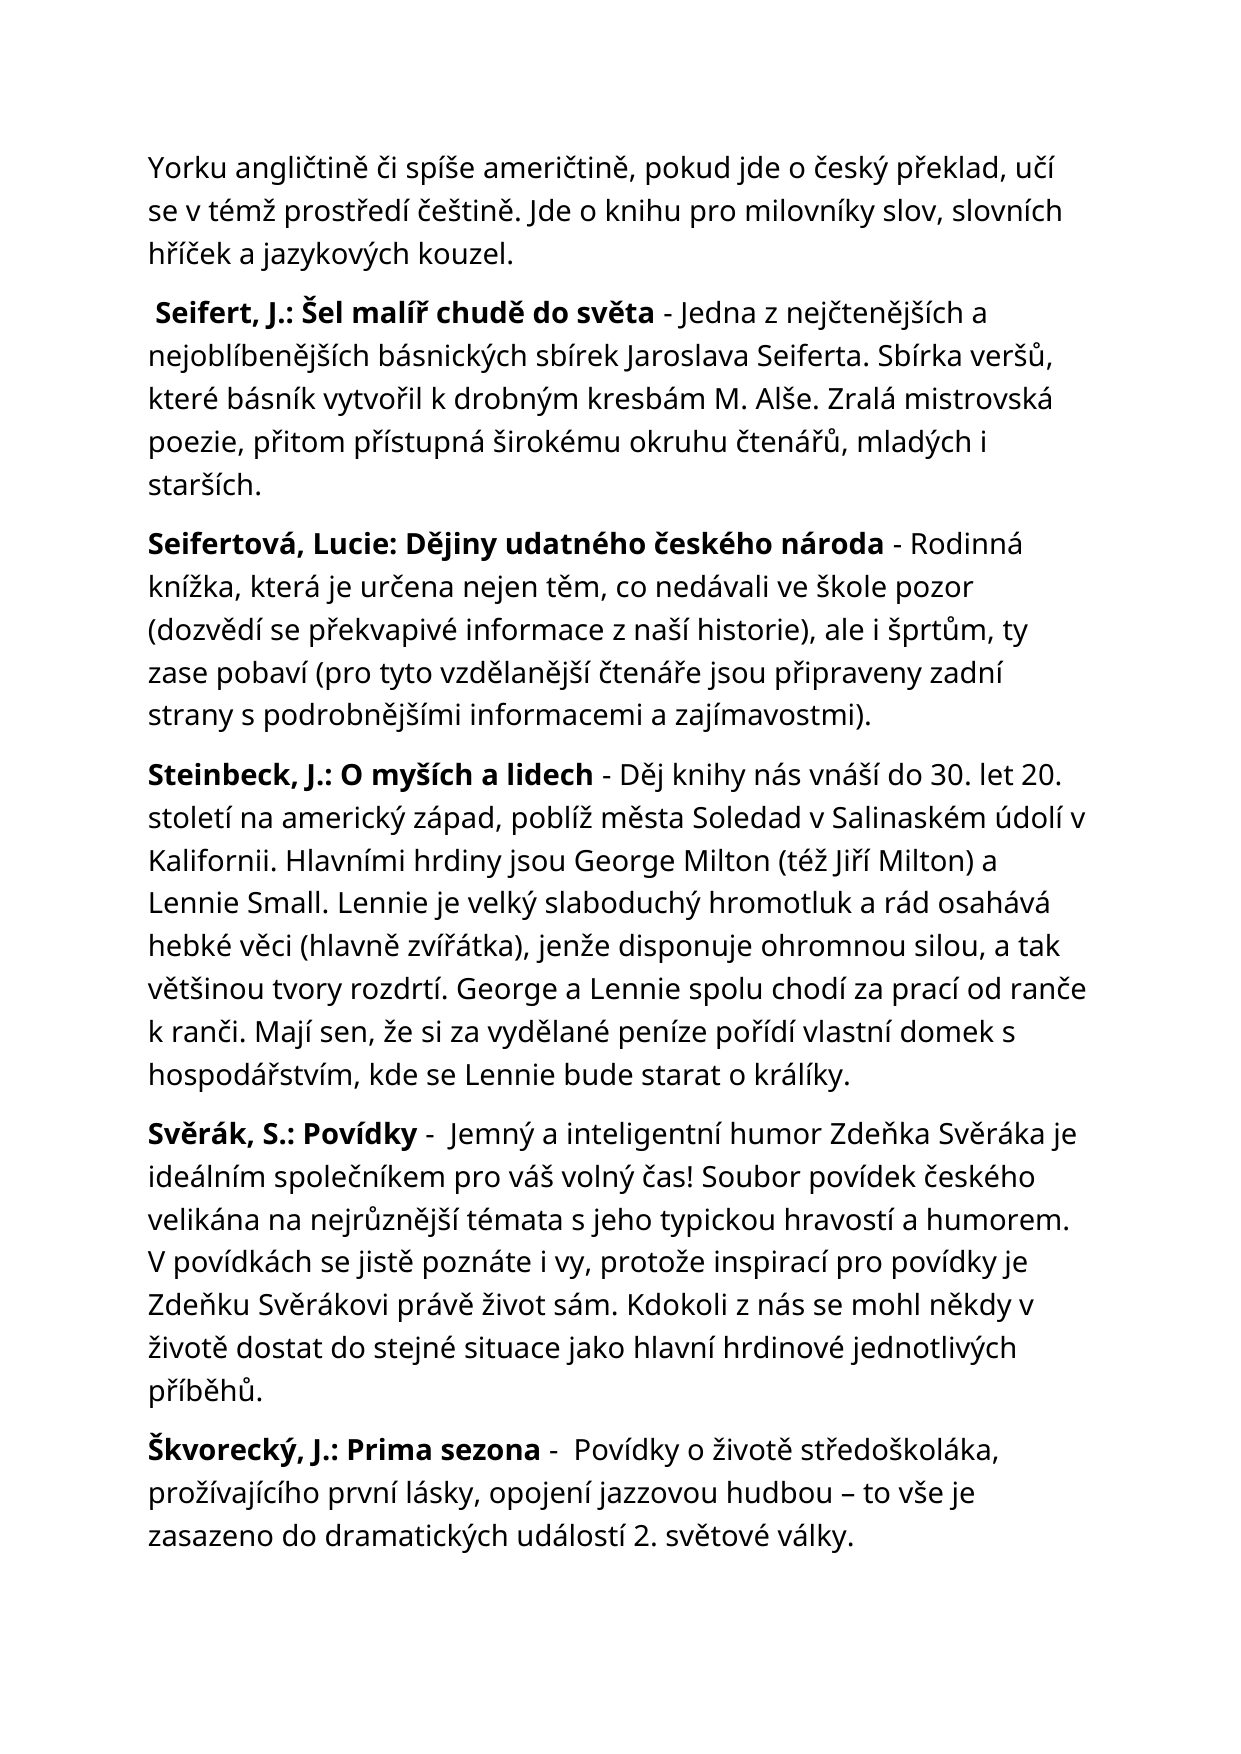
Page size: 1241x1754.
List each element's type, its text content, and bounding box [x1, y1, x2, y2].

text Svěrák, S.: Povídky - Jemný a inteligentní humor Zdeňka Svěráka je ideálním společníkem pro váš volný čas! Soubor povídek českého velikána na nejrůznější témata s jeho typickou hravostí a humorem. V povídkách se jistě poznáte i vy, protože inspirací pro povídky je Zdeňku Svěrákovi právě život sám. Kdokoli z nás se mohl někdy v životě dostat do stejné situace jako hlavní hrdinové jednotlivých příběhů. [148, 1113, 1093, 1410]
text Škvorecký, J.: Prima sezona - Povídky o životě středoškoláka, prožívajícího první lásky, opojení jazzovou hudbou – to vše je zasazeno do dramatických událostí 2. světové války. [148, 1430, 1093, 1555]
text Seifert, J.: Šel malíř chudě do světa - Jedna z nejčtenějších a nejoblíbenějších básnických sbírek Jaroslava Seiferta. Sbírka veršů, které básník vytvořil k drobným kresbám M. Alše. Zralá mistrovská poezie, přitom přístupná širokému okruhu čtenářů, mladých i starších. [148, 293, 1093, 504]
text Seifertová, Lucie: Dějiny udatného českého národa - Rodinná knížka, která je určena nejen těm, co nedávali ve škole pozor (dozvědí se překvapivé informace z naší historie), ale i šprtům, ty zase pobaví (pro tyto vzdělanější čtenáře jsou připraveny zadní strany s podrobnějšími informacemi a zajímavostmi). [148, 523, 1093, 734]
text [148, 148, 1093, 273]
text Steinbeck, J.: O myších a lidech - Děj knihy nás vnáší do 30. let 20. století na americký západ, poblíž města Soledad v Salinaském údolí v Kalifornii. Hlavními hrdiny jsou George Milton (též Jiří Milton) a Lennie Small. Lennie je velký slaboduchý hromotluk a rád osahává hebké věci (hlavně zvířátka), jenže disponuje ohromnou silou, a tak většinou tvory rozdrtí. George a Lennie spolu chodí za prací od ranče k ranči. Mají sen, že si za vydělané peníze pořídí vlastní domek s hospodářstvím, kde se Lennie bude starat o králíky. [148, 754, 1093, 1093]
